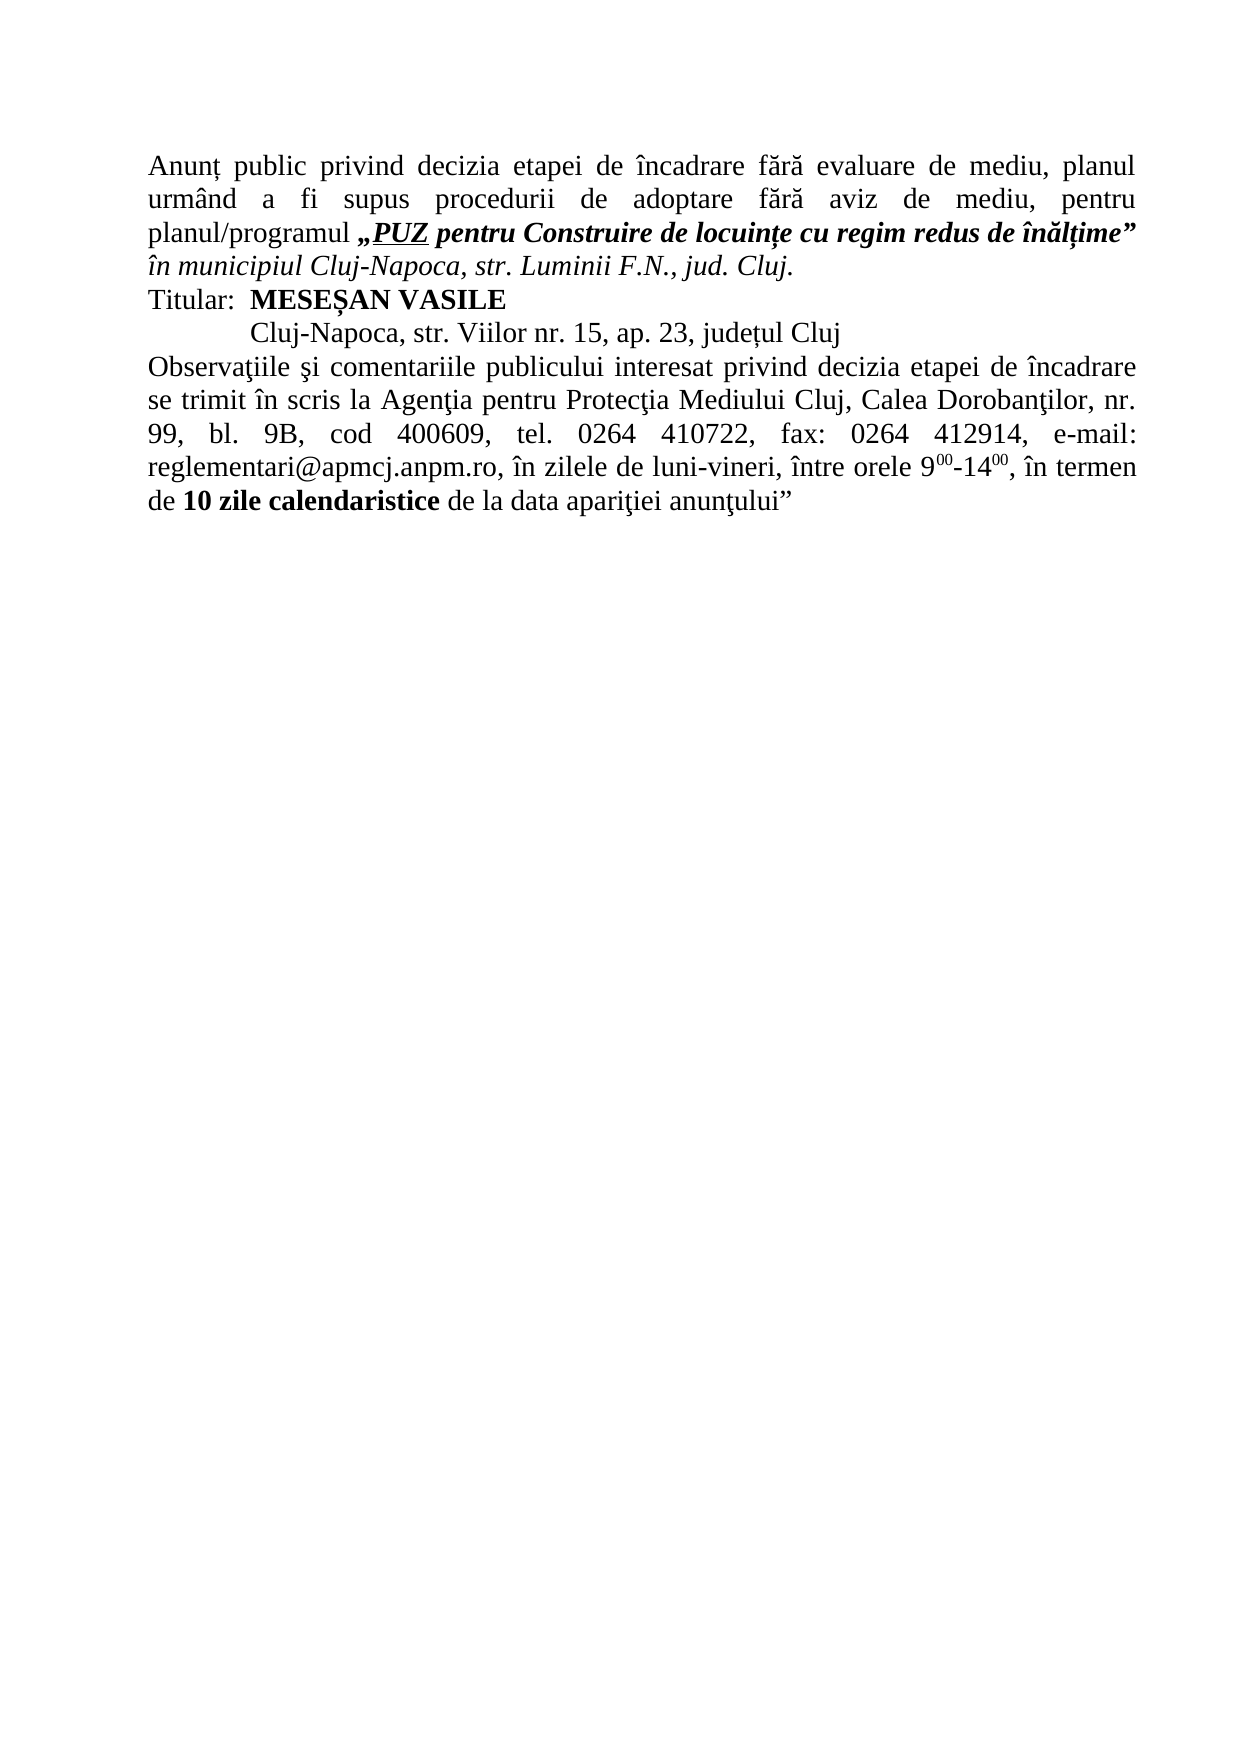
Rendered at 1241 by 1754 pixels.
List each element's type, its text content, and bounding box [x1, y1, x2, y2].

text Titular: MESEȘAN VASILE [148, 282, 1137, 315]
text Cluj-Napoca, str. Viilor nr. 15, ap. 23, județul Cluj [148, 315, 1137, 349]
text Anunț public privind decizia etapei de încadrare fără evaluare de mediu, planul urmând a fi supus procedurii de adoptare fără aviz de mediu, pentru planul/programul „PUZ pentru Construire de locuințe cu regim redus de înălțime” în municipiul Cluj-Napoca, str. Luminii F.N., jud. Cluj. [148, 148, 1137, 282]
text Observaţiile şi comentariile publicului interesat privind decizia etapei de încadrare se trimit în scris la Agenţia pentru Protecţia Mediului Cluj, Calea Dorobanţilor, nr. 99, bl. 9B, cod 400609, tel. 0264 410722, fax: 0264 412914, e-mail: reglementari@apmcj.anpm.ro, în zilele de luni-vineri, între orele 900-1400, în termen de 10 zile calendaristice de la data apariţiei anunţului” [148, 349, 1137, 517]
